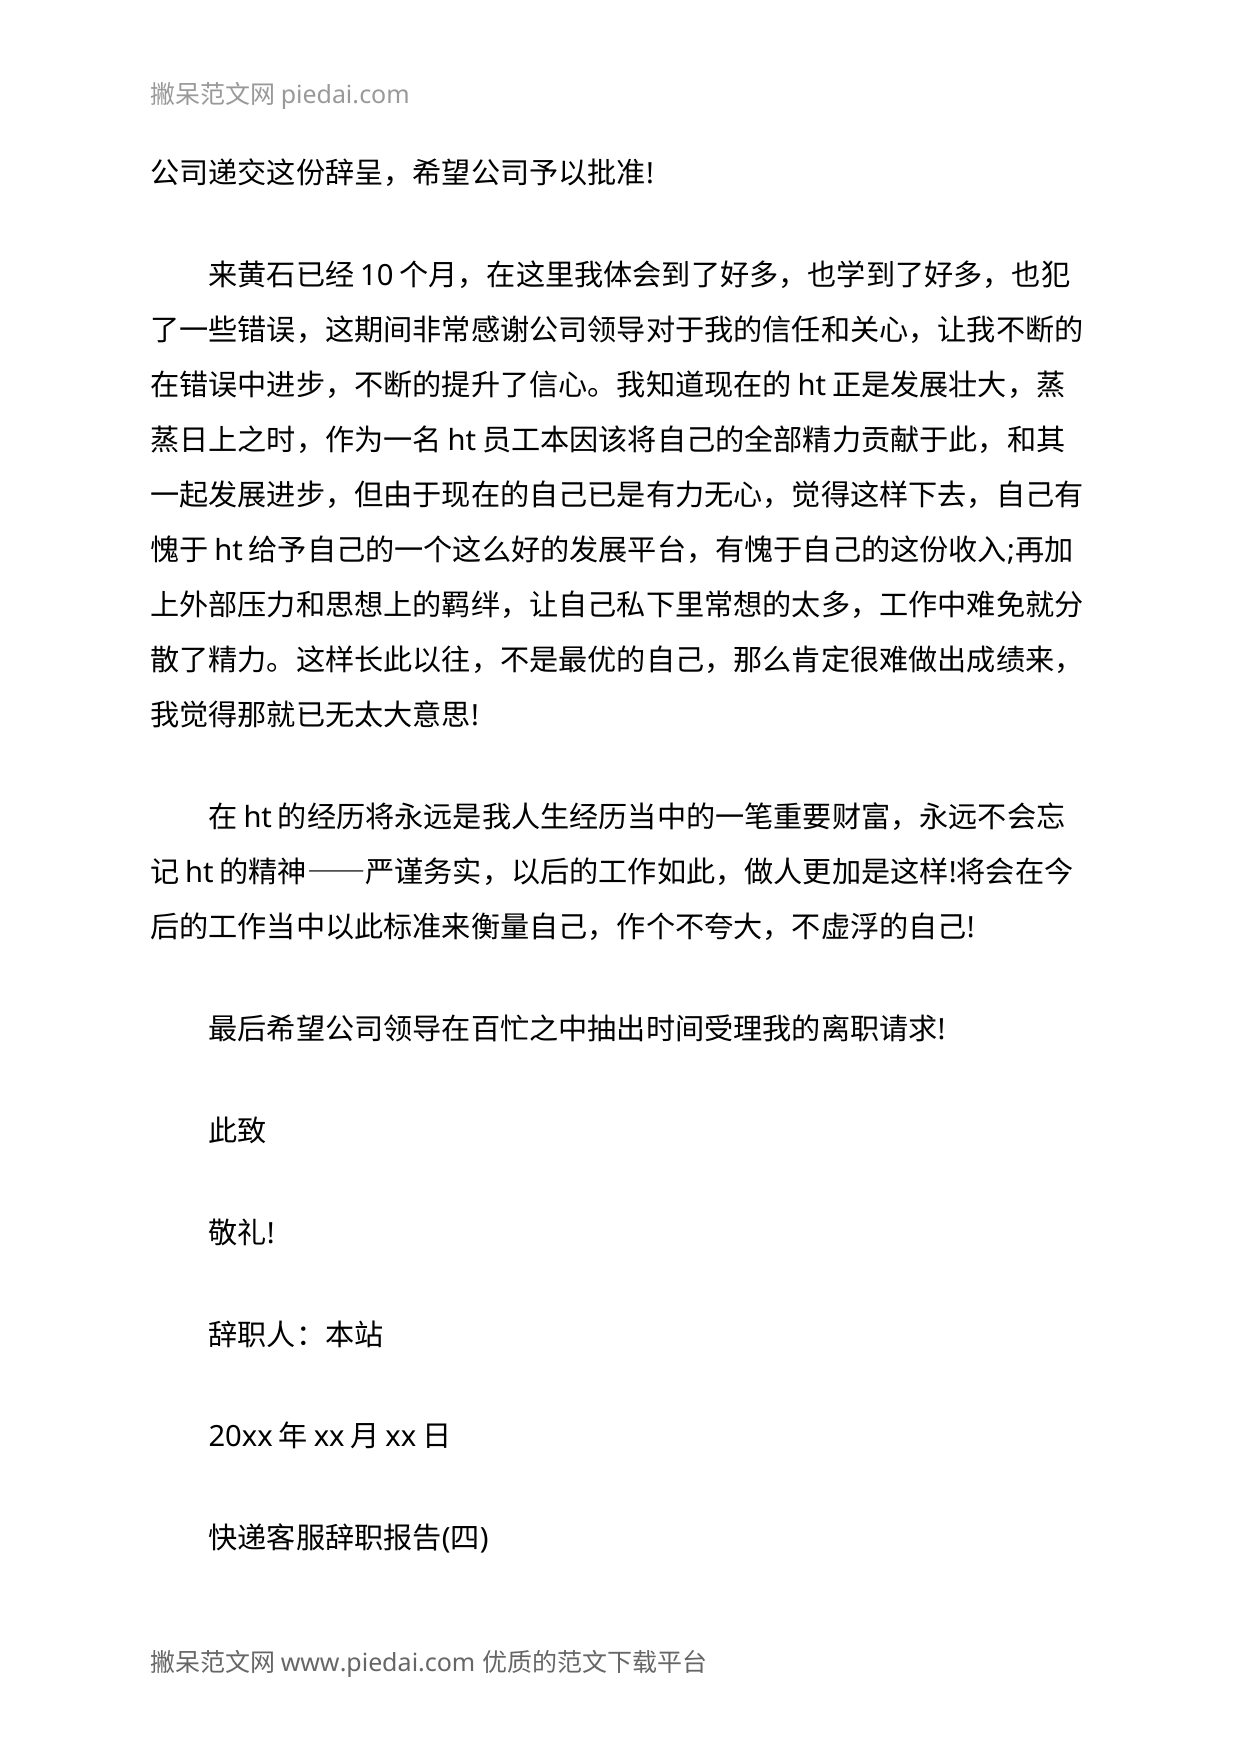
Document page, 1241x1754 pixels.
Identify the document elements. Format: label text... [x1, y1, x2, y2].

text 快递客服辞职报告(四) [150, 1515, 1090, 1557]
text 在ht的经历将永远是我人生经历当中的一笔重要财富，永远不会忘记ht的精神——严谨务实，以后的工作如此，做人更加是这样!将会在今后的工作当中以此标准来衡量自己，作个不夸大，不虚浮的自己! [150, 793, 1090, 946]
text 此致 [150, 1107, 1090, 1150]
text 20xx年xx月xx日 [150, 1413, 1090, 1455]
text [150, 150, 1090, 192]
text 最后希望公司领导在百忙之中抽出时间受理我的离职请求! [150, 1006, 1090, 1048]
text 来黄石已经10个月，在这里我体会到了好多，也学到了好多，也犯了一些错误，这期间非常感谢公司领导对于我的信任和关心，让我不断的在错误中进步，不断的提升了信心。我知道现在的ht正是发展壮大，蒸蒸日上之时，作为一名ht员工本因该将自己的全部精力贡献于此，和其一起发展进步，但由于现在的自己已是有力无心，觉得这样下去，自己有愧于ht给予自己的一个这么好的发展平台，有愧于自己的这份收入;再加上外部压力和思想上的羁绊，让自己私下里常想的太多，工作中难免就分散了精力。这样长此以往，不是最优的自己，那么肯定很难做出成绩来，我觉得那就已无太大意思! [150, 252, 1090, 734]
text 敬礼! [150, 1209, 1090, 1252]
text 辞职人：本站 [150, 1311, 1090, 1353]
